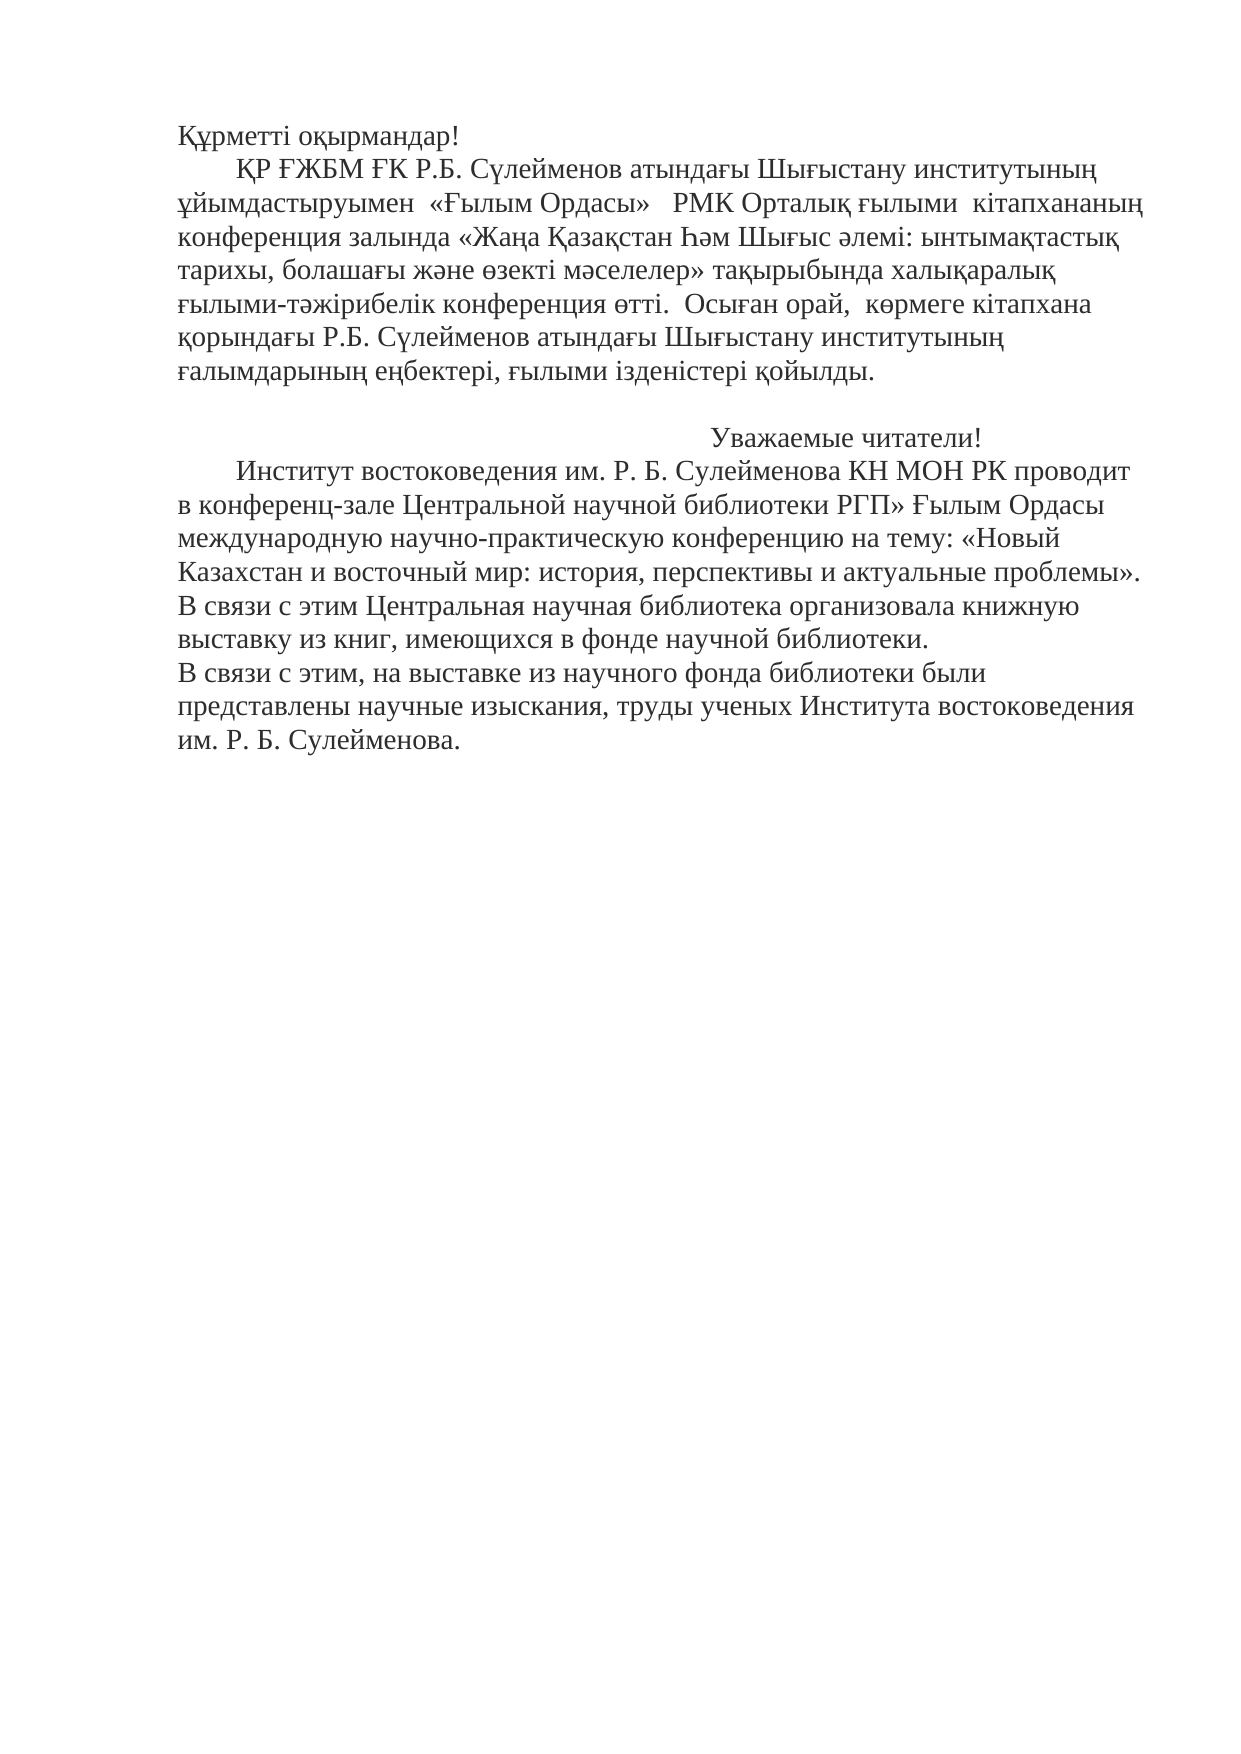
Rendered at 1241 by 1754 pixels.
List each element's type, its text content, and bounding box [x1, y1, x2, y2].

text Уважаемые читатели! [177, 420, 1152, 453]
text В связи с этим, на выставке из научного фонда библиотеки были представлены научные изыскания, труды ученых Института востоковедения им. Р. Б. Сулейменова. [177, 655, 1152, 755]
text ҚР ҒЖБМ ҒК Р.Б. Сүлейменов атындағы Шығыстану институтының ұйымдастыруымен «Ғылым Ордасы» РМК Орталық ғылыми кітапхананың конференция залында «Жаңа Қазақстан Һәм Шығыс әлемі: ынтымақтастық тарихы, болашағы және өзекті мәселелер» тақырыбында халықаралық ғылыми-тәжірибелік конференция өтті. Осыған орай, көрмеге кітапхана қорындағы Р.Б. Сүлейменов атындағы Шығыстану институтының ғалымдарының еңбектері, ғылыми ізденістері қойылды. [177, 152, 1152, 386]
text Институт востоковедения им. Р. Б. Сулейменова КН МОН РК проводит в конференц-зале Центральной научной библиотеки РГП» Ғылым Ордасы международную научно-практическую конференцию на тему: «Новый Казахстан и восточный мир: история, перспективы и актуальные проблемы». В связи с этим Центральная научная библиотека организовала книжную выставку из книг, имеющихся в фонде научной библиотеки. [177, 453, 1152, 655]
text Құрметті оқырмандар! [177, 118, 1152, 152]
